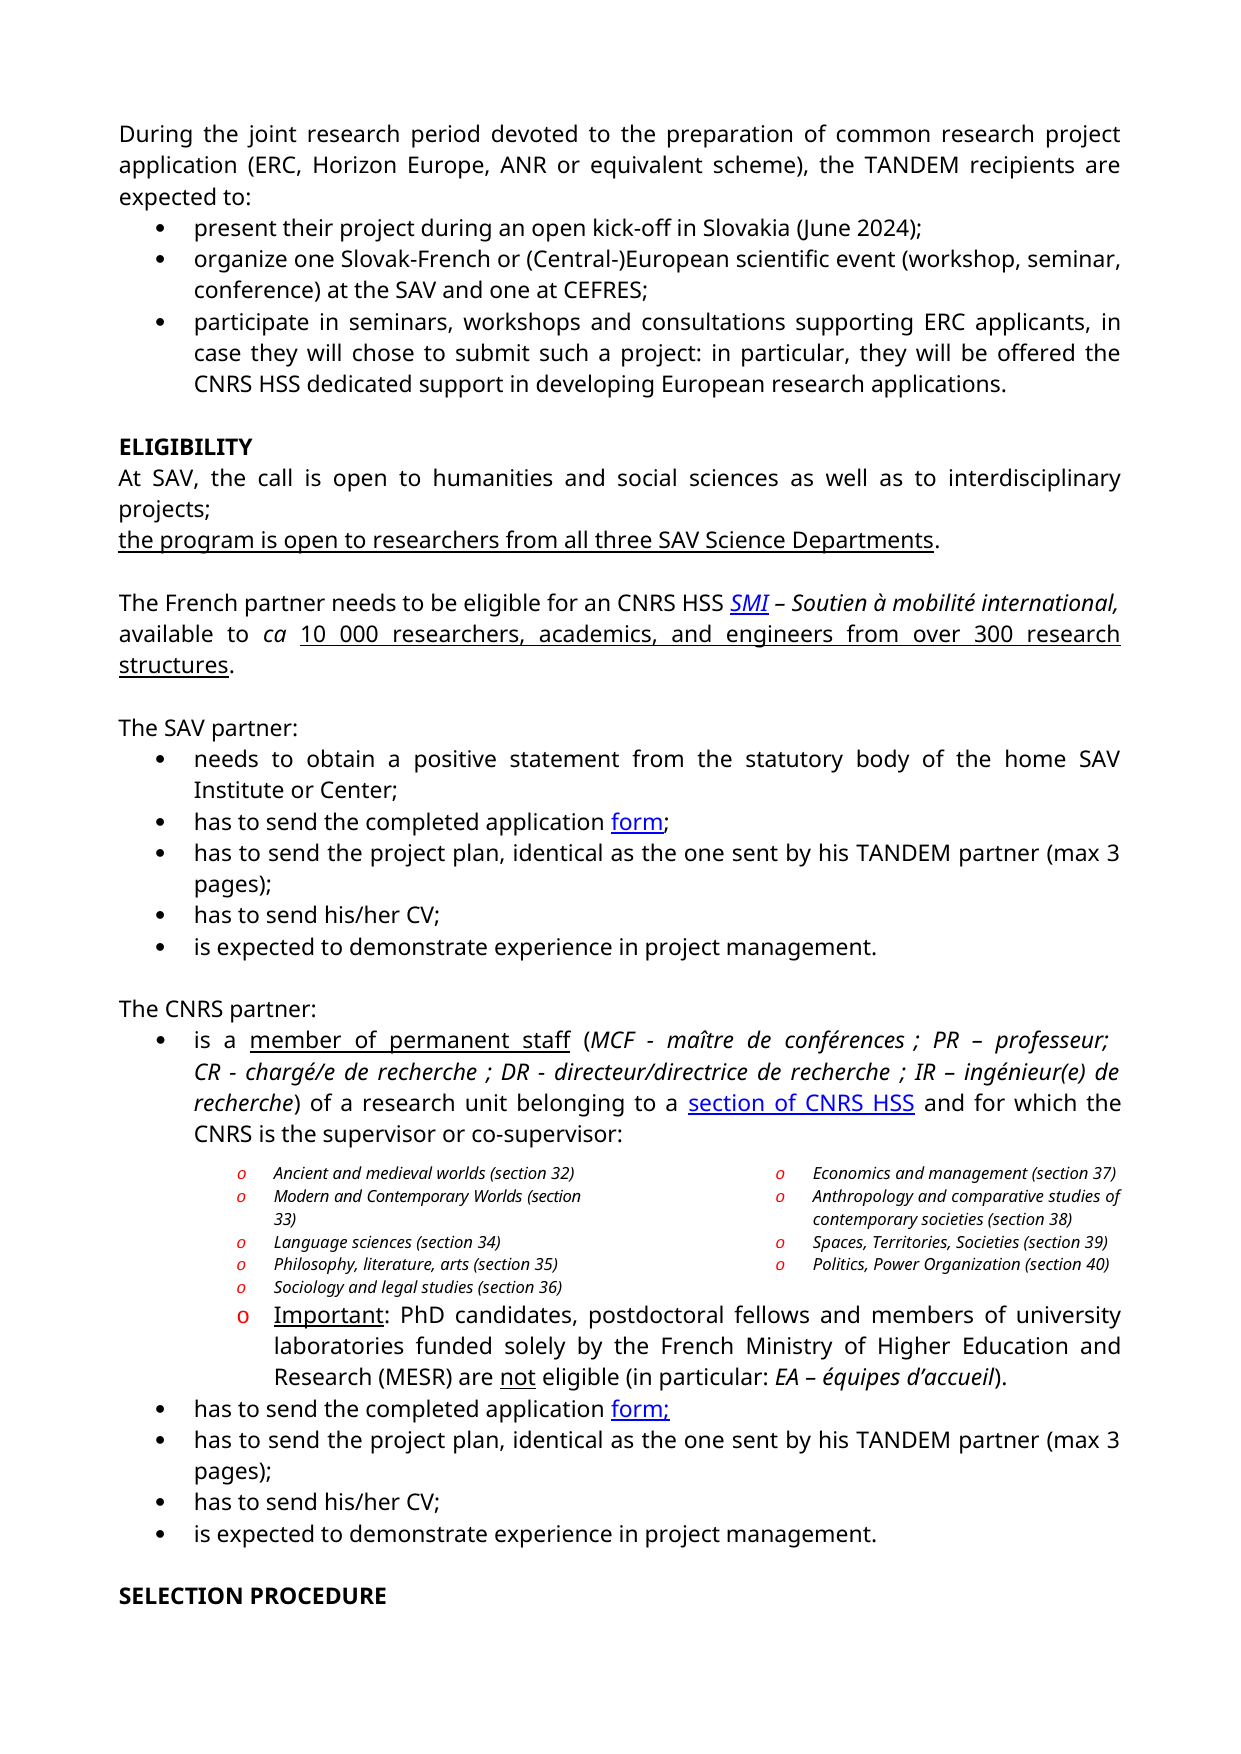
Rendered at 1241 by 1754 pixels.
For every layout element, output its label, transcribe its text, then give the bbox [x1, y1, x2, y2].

list Modern and Contemporary Worlds (section 33) [236, 1185, 583, 1230]
text The SAV partner: [118, 712, 1122, 743]
list Economics and management (section 37) [775, 1162, 1122, 1185]
list Language sciences (section 34) [236, 1230, 583, 1253]
list is expected to demonstrate experience in project management. [156, 931, 1122, 962]
list Philosophy, literature, arts (section 35) [236, 1253, 583, 1276]
text ELIGIBILITY [119, 431, 1122, 462]
list participate in seminars, workshops and consultations supporting ERC applicants, in case they will chose to submit such a project: in particular, they will be offered the CNRS HSS dedicated support in developing European research applications. [156, 306, 1122, 399]
list Politics, Power Organization (section 40) [775, 1253, 1122, 1276]
list Important: PhD candidates, postdoctoral fellows and members of university laboratories funded solely by the French Ministry of Higher Education and Research (MESR) are not eligible (in particular: EA – équipes d’accueil). [236, 1299, 1122, 1392]
text The French partner needs to be eligible for an CNRS HSS SMI – Soutien à mobilité international, available to ca 10 000 researchers, academics, and engineers from over 300 research structures. [119, 587, 1122, 681]
list present their project during an open kick-off in Slovakia (June 2024); [156, 212, 1122, 243]
list Anthropology and comparative studies of contemporary societies (section 38) [775, 1185, 1122, 1230]
list organize one Slovak-French or (Central-)European scientific event (workshop, seminar, conference) at the SAV and one at CEFRES; [156, 243, 1122, 306]
list Spaces, Territories, Societies (section 39) [775, 1230, 1122, 1253]
list is a member of permanent staff (MCF - maître de conférences ; PR – professeur; CR - chargé/e de recherche ; DR - directeur/directrice de recherche ; IR – ingénieur(e) de recherche) of a research unit belonging to a section of CNRS HSS and for which the CNRS is the supervisor or co-supervisor: [157, 1024, 1122, 1149]
list needs to obtain a positive statement from the statutory body of the home SAV Institute or Center; [156, 743, 1122, 806]
text SELECTION PROCEDURE [119, 1580, 1122, 1611]
text The CNRS partner: [119, 993, 1122, 1024]
list has to send the project plan, identical as the one sent by his TANDEM partner (max 3 pages); [156, 1424, 1122, 1486]
list has to send the completed application form; [156, 806, 1122, 837]
list is expected to demonstrate experience in project management. [156, 1517, 1122, 1549]
text During the joint research period devoted to the preparation of common research project application (ERC, Horizon Europe, ANR or equivalent scheme), the TANDEM recipients are expected to: [119, 118, 1122, 212]
list Ancient and medieval worlds (section 32) [237, 1162, 583, 1185]
text At SAV, the call is open to humanities and social sciences as well as to interdisciplinary projects; the program is open to researchers from all three SAV Science Departments. [118, 462, 1122, 556]
list has to send his/her CV; [156, 1486, 1122, 1517]
list has to send his/her CV; [156, 899, 1122, 931]
list Sociology and legal studies (section 36) [236, 1276, 583, 1299]
list has to send the completed application form; [156, 1392, 1122, 1424]
list has to send the project plan, identical as the one sent by his TANDEM partner (max 3 pages); [156, 837, 1122, 899]
